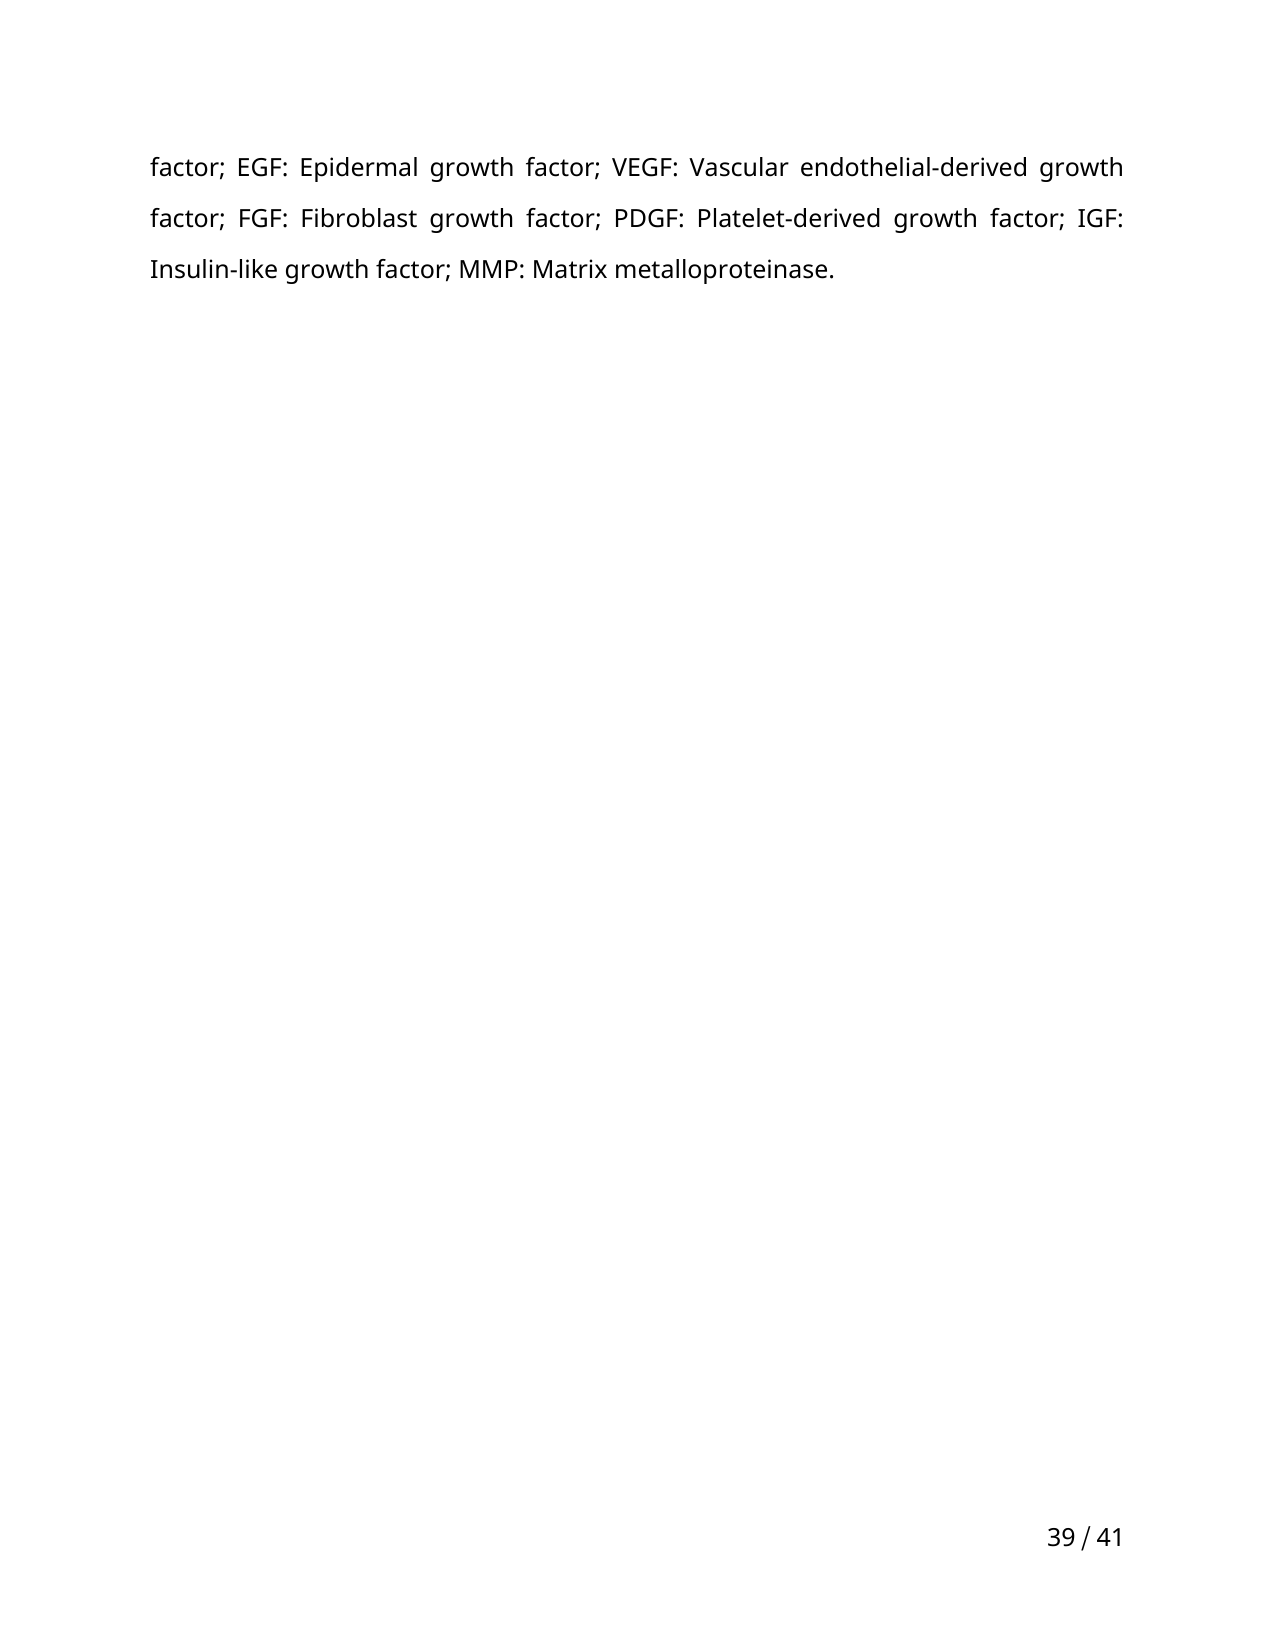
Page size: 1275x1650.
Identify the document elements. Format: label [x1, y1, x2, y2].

text [150, 150, 1125, 286]
